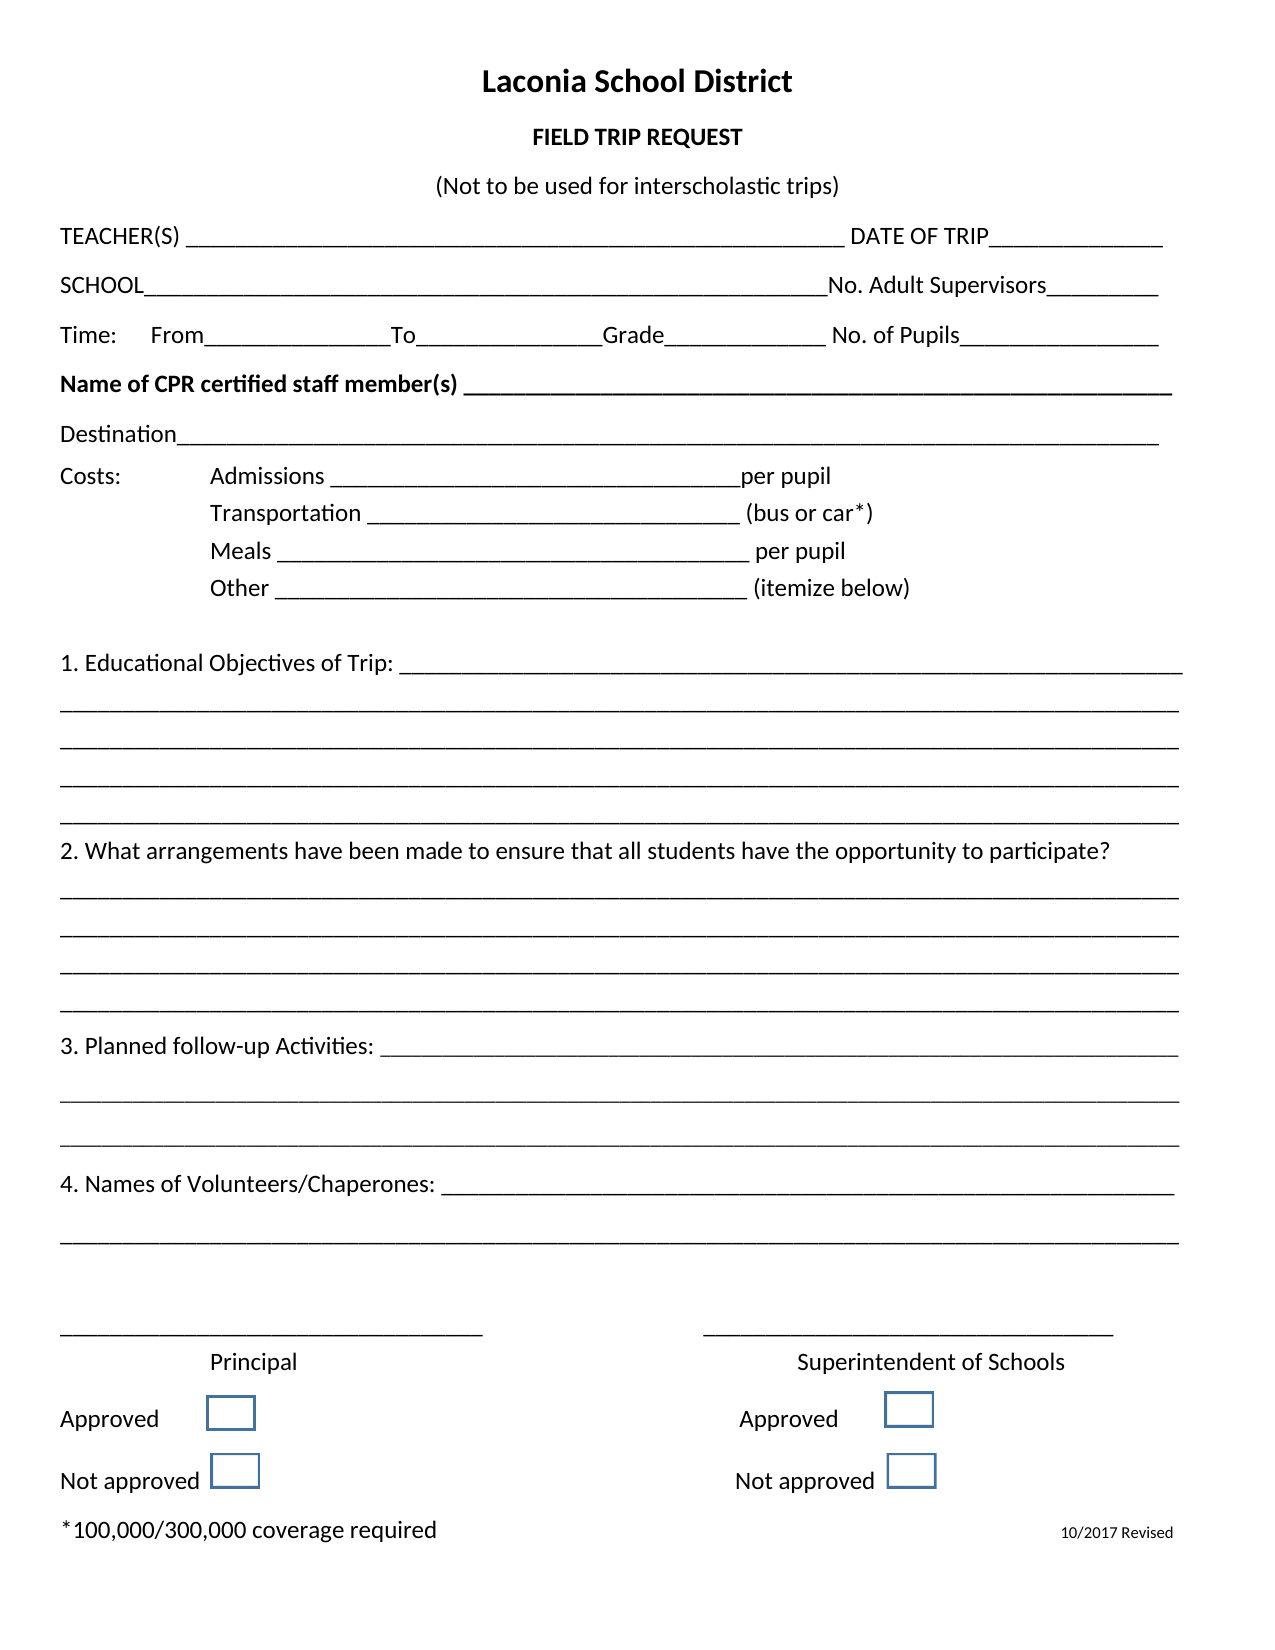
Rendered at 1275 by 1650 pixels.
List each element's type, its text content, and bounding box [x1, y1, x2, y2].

text __________________________________________________________________________________________ [60, 730, 1215, 751]
text Costs: Admissions _________________________________per pupil [60, 468, 1215, 488]
picture [886, 1453, 937, 1489]
text Meals ______________________________________ per pupil [60, 543, 1215, 563]
text Name of CPR certified staff member(s) _________________________________________________________ [60, 368, 1215, 399]
text Transportation ______________________________ (bus or car*) [60, 505, 1215, 526]
text ____________________________________________________________________________________________________________ [60, 1080, 1215, 1105]
text 3. Planned follow-up Activities: _____________________________________________________________________________ [60, 1030, 1215, 1061]
text __________________________________________________________________________________________ [60, 993, 1215, 1013]
picture [884, 1391, 934, 1428]
text __________________________________________________________________________________________ [60, 918, 1215, 938]
text Approved Approved [60, 1392, 1215, 1434]
text Principal Superintendent of Schools [60, 1354, 1215, 1375]
text __________________________________________________________________________________________ [60, 805, 1215, 826]
text 2. What arrangements have been made to ensure that all students have the opportunity to participate? [60, 843, 1215, 863]
text ____________________________________________________________________________________________________________ [60, 1124, 1215, 1149]
text __________________________________________________________________________________________ [60, 1217, 1215, 1248]
text Destination_______________________________________________________________________________ [60, 418, 1215, 449]
text __________________________________________________________________________________________ [60, 880, 1215, 901]
text 4. Names of Volunteers/Chaperones: ___________________________________________________________ [60, 1168, 1215, 1198]
text TEACHER(S) _____________________________________________________ DATE OF TRIP______________ [60, 220, 1215, 250]
text SCHOOL_______________________________________________________No. Adult Supervisors_________ [60, 269, 1215, 300]
text Time: From_______________To_______________Grade_____________ No. of Pupils________________ [60, 319, 1215, 349]
text (Not to be used for interscholastic trips) [60, 170, 1215, 201]
text __________________________________ _________________________________ [60, 1317, 1215, 1337]
text __________________________________________________________________________________________ [60, 693, 1215, 713]
text Other ______________________________________ (itemize below) [60, 580, 1215, 601]
text FIELD TRIP REQUEST [60, 121, 1215, 151]
text *100,000/300,000 coverage required 10/2017 Revised [60, 1514, 1215, 1545]
text Laconia School District [60, 60, 1215, 101]
text 1. Educational Objectives of Trip: _______________________________________________________________ [60, 655, 1215, 676]
picture [210, 1453, 260, 1489]
text Not approved Not approved [60, 1453, 1215, 1495]
text __________________________________________________________________________________________ [60, 768, 1215, 788]
text __________________________________________________________________________________________ [60, 955, 1215, 976]
